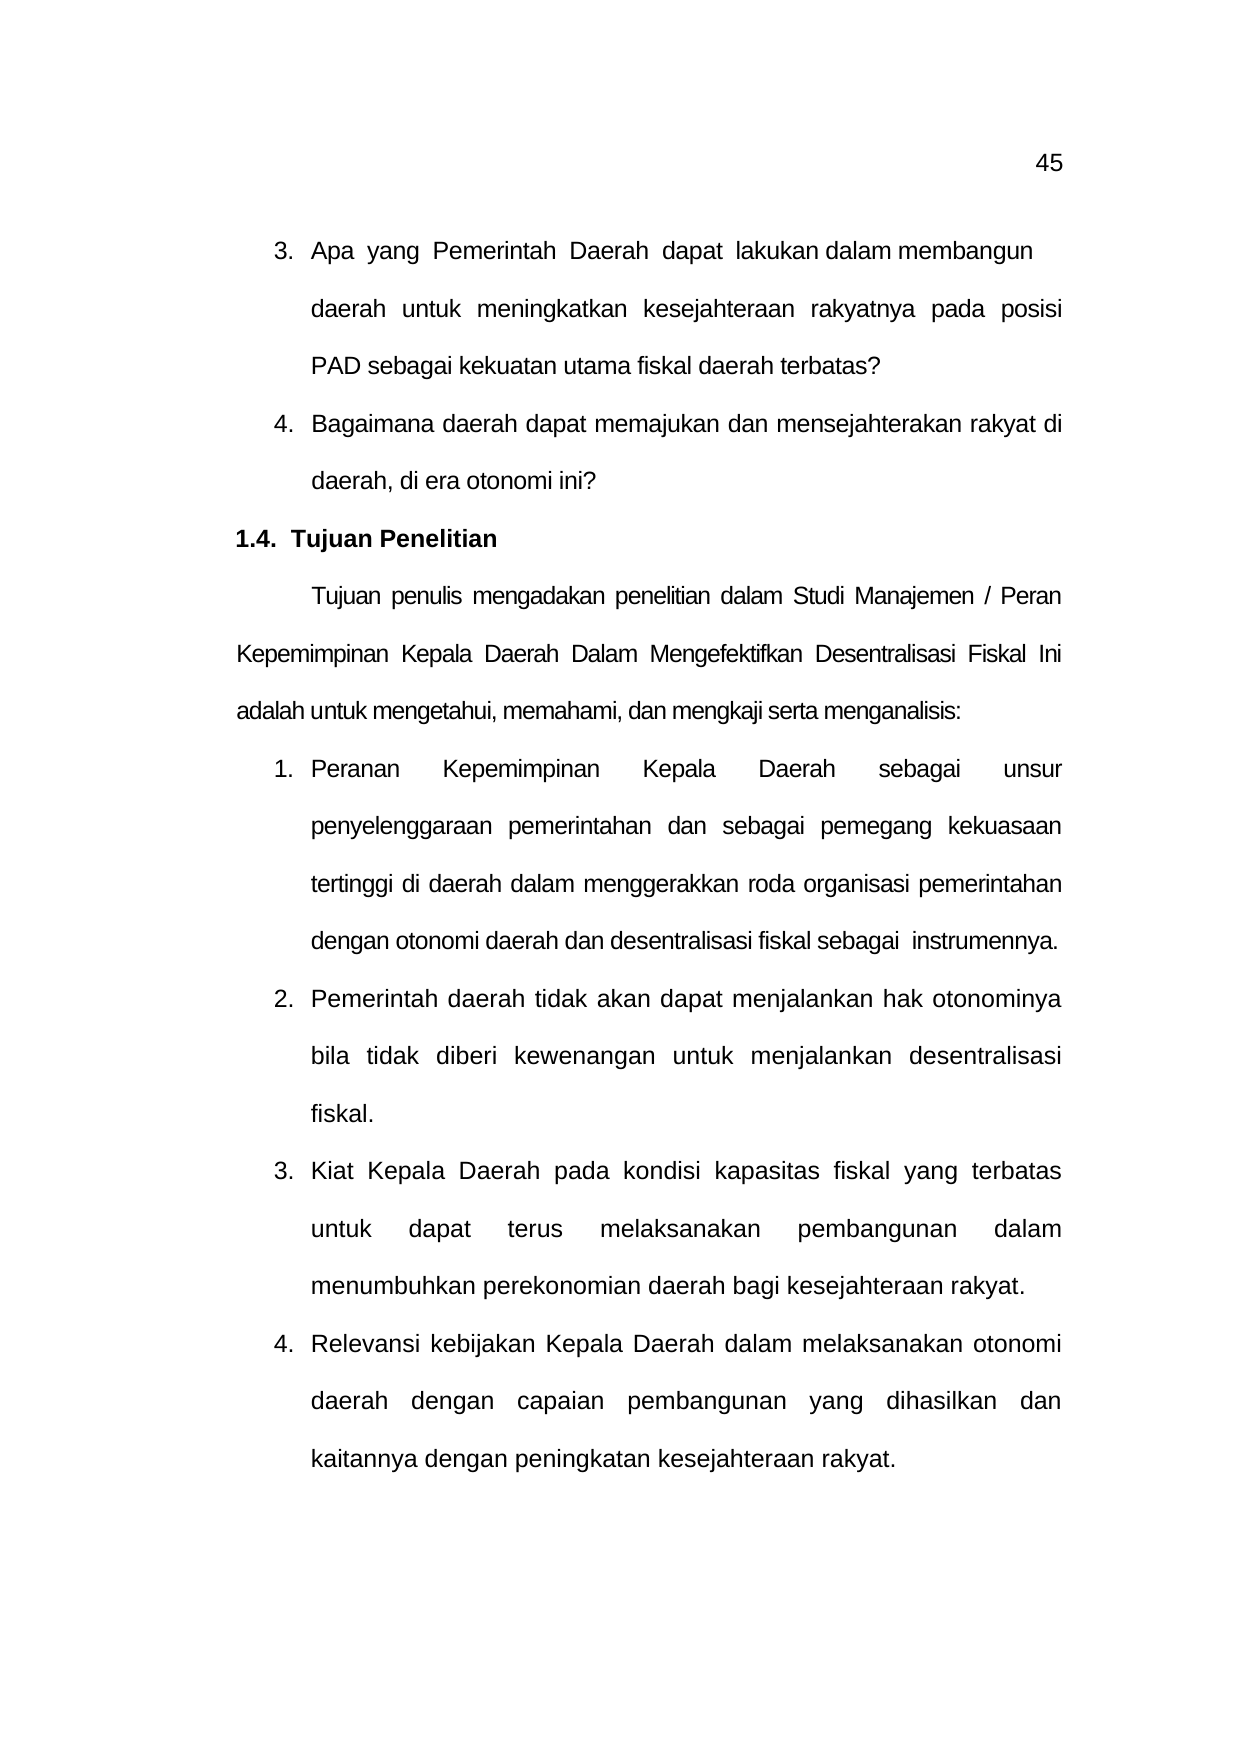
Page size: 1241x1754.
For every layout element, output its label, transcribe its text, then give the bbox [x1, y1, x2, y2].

list Relevansi kebijakan Kepala Daerah dalam melaksanakan otonomi daerah dengan capaian pembangunan yang dihasilkan dan kaitannya dengan peningkatan kesejahteraan rakyat. [273, 1329, 1063, 1472]
text daerah untuk meningkatkan kesejahteraan rakyatnya pada posisi PAD sebagai kekuatan utama fiskal daerah terbatas? [311, 294, 1063, 380]
list Bagaimana daerah dapat memajukan dan mensejahterakan rakyat di daerah, di era otonomi ini? [274, 409, 1063, 495]
subtitle 1.4. Tujuan Penelitian [235, 524, 1063, 552]
list Kiat Kepala Daerah pada kondisi kapasitas fiskal yang terbatas untuk dapat terus melaksanakan pembangunan dalam menumbuhkan perekonomian daerah bagi kesejahteraan rakyat. [273, 1156, 1063, 1300]
list Pemerintah daerah tidak akan dapat menjalankan hak otonominya bila tidak diberi kewenangan untuk menjalankan desentralisasi fiskal. [273, 984, 1063, 1127]
list Peranan Kepemimpinan Kepala Daerah sebagai unsur penyelenggaraan pemerintahan dan sebagai pemegang kekuasaan tertinggi di daerah dalam menggerakkan roda organisasi pemerintahan dengan otonomi daerah dan desentralisasi fiskal sebagai instrumennya. [273, 754, 1063, 955]
text Tujuan penulis mengadakan penelitian dalam Studi Manajemen / Peran Kepemimpinan Kepala Daerah Dalam Mengefektifkan Desentralisasi Fiskal Ini adalah untuk mengetahui, memahami, dan mengkaji serta menganalisis: [236, 581, 1063, 725]
list Apa yang Pemerintah Daerah dapat lakukan dalam membangun [273, 236, 1063, 265]
